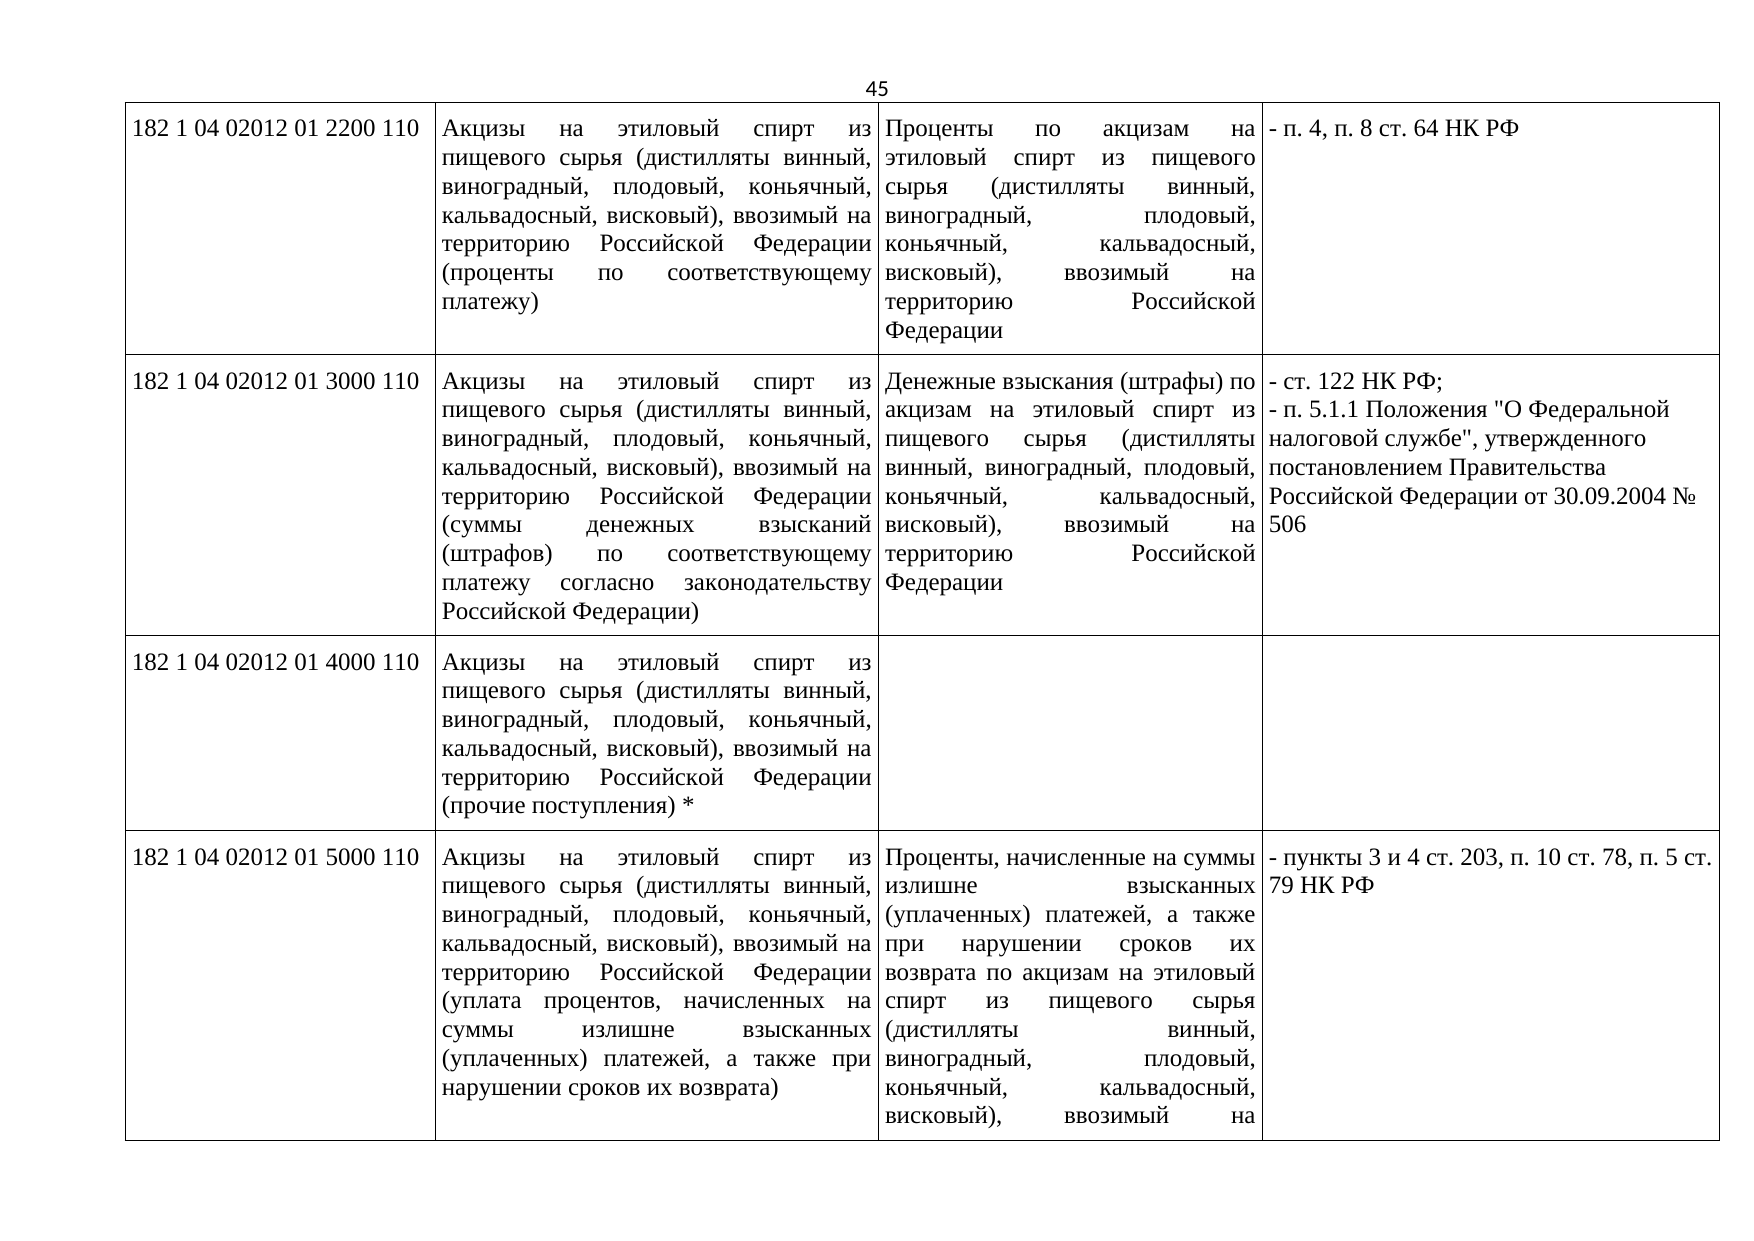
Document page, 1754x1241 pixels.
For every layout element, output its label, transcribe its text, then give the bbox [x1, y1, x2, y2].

table_cell 182 1 04 02012 01 2200 110 [126, 103, 435, 354]
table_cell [436, 831, 878, 1140]
table_cell Акцизы на этиловый спирт из пищевого сырья (дистилляты винный, виноградный, плодовый, коньячный, кальвадосный, висковый), ввозимый на территорию Российской Федерации (проценты по соответствующему платежу) [436, 103, 878, 354]
table_cell [879, 636, 1262, 830]
table_cell Проценты по акцизам на этиловый спирт из пищевого сырья (дистилляты винный, виноградный, плодовый, коньячный, кальвадосный, висковый), ввозимый на территорию Российской Федерации [879, 103, 1262, 354]
table_cell Акцизы на этиловый спирт из пищевого сырья (дистилляты винный, виноградный, плодовый, коньячный, кальвадосный, висковый), ввозимый на территорию Российской Федерации (суммы денежных взысканий (штрафов) по соответствующему платежу согласно законодательству Российской Федерации) [436, 355, 878, 635]
table_cell 182 1 04 02012 01 3000 110 [126, 355, 435, 635]
table_cell Денежные взыскания (штрафы) по акцизам на этиловый спирт из пищевого сырья (дистилляты винный, виноградный, плодовый, коньячный, кальвадосный, висковый), ввозимый на территорию Российской Федерации [879, 355, 1262, 635]
table_cell - п. 4, п. 8 ст. 64 НК РФ [1263, 103, 1719, 354]
table_cell Акцизы на этиловый спирт из пищевого сырья (дистилляты винный, виноградный, плодовый, коньячный, кальвадосный, висковый), ввозимый на территорию Российской Федерации (прочие поступления) * [436, 636, 878, 830]
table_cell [879, 831, 1262, 1140]
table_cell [1263, 831, 1719, 1140]
table_cell 182 1 04 02012 01 4000 110 [126, 636, 435, 830]
table_cell [1263, 636, 1719, 830]
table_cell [126, 831, 435, 1140]
table_cell - ст. 122 НК РФ; - п. 5.1.1 Положения "О Федеральной налоговой службе", утвержденного постановлением Правительства Российской Федерации от 30.09.2004 № 506 [1263, 355, 1719, 635]
